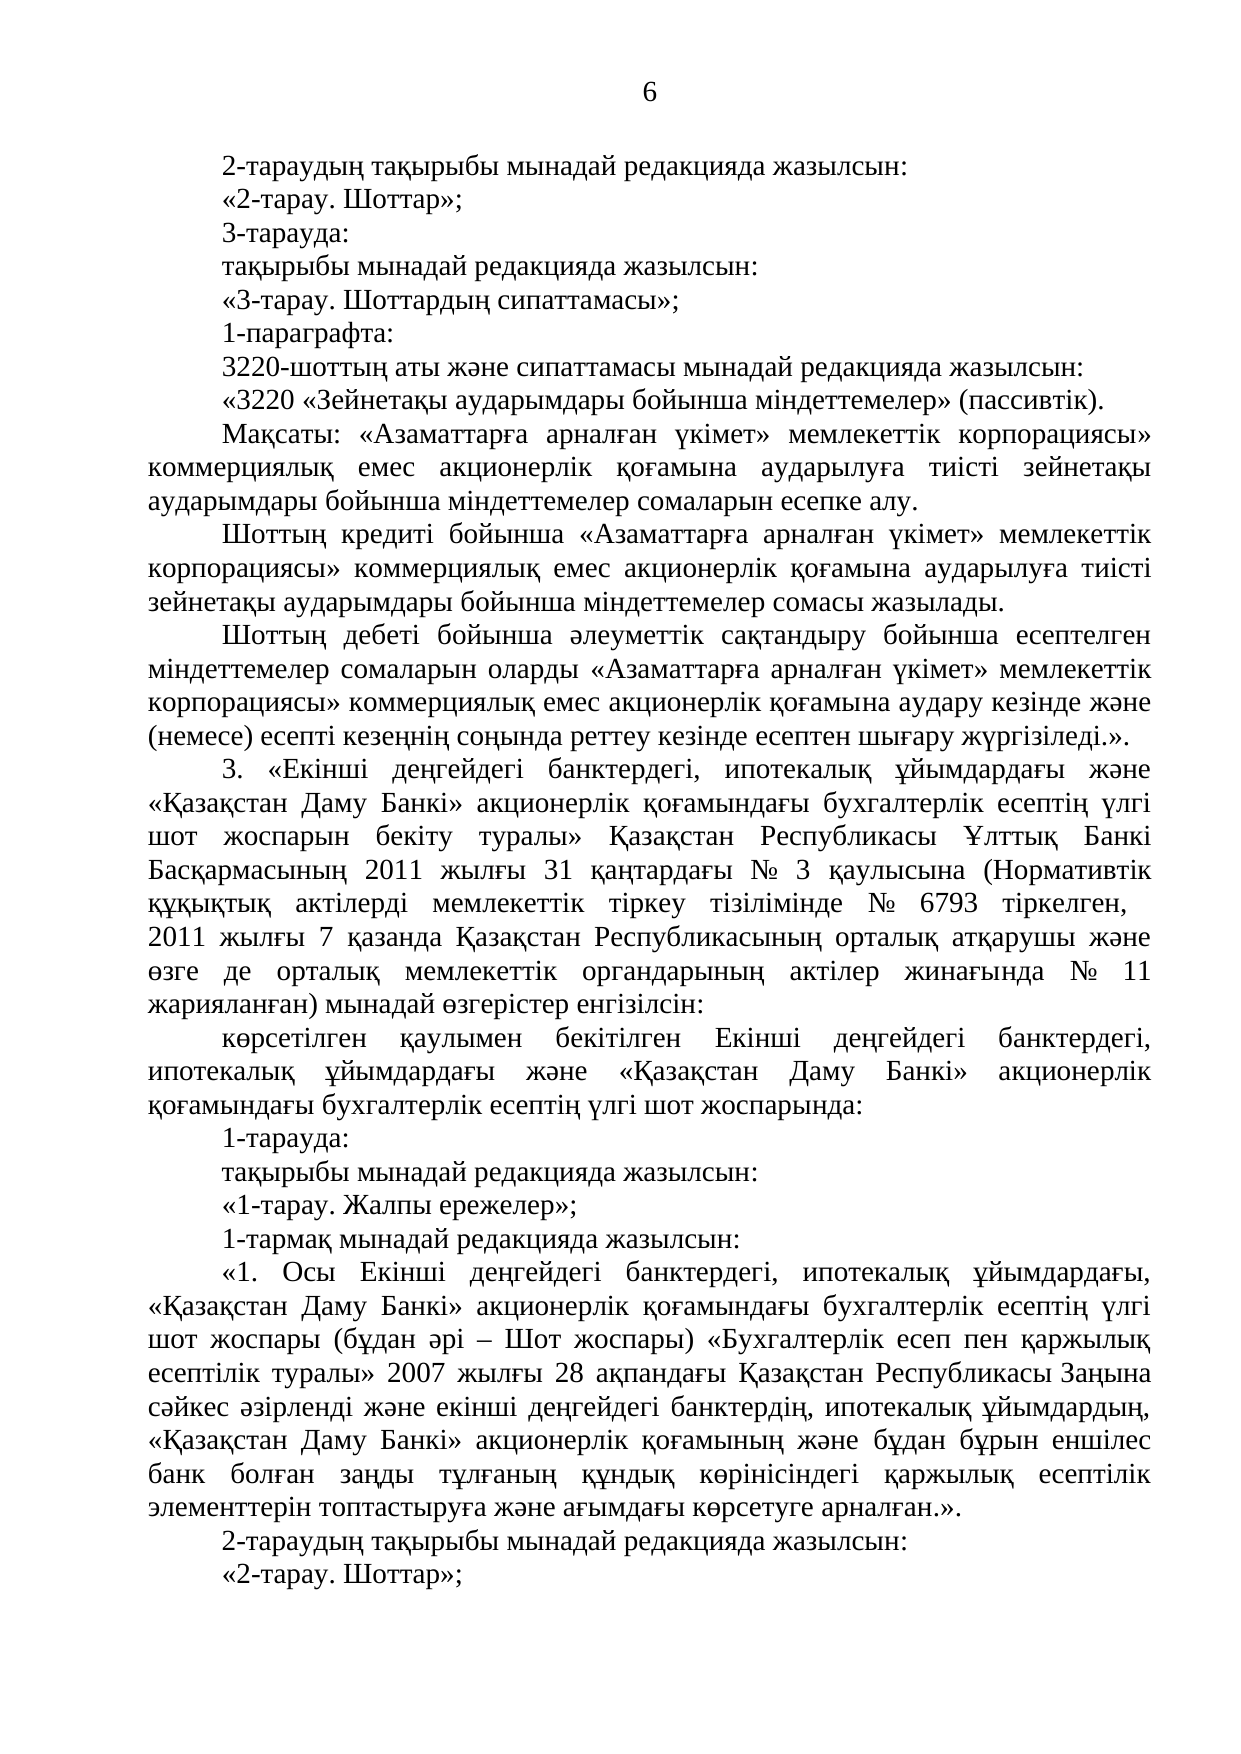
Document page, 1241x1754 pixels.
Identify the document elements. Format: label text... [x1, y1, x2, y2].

text 2-тараудың тақырыбы мынадай редакцияда жазылсын: [148, 1523, 1152, 1556]
text «1-тарау. Жалпы ережелер»; [148, 1187, 1152, 1221]
text тақырыбы мынадай редакцияда жазылсын: [148, 1154, 1152, 1187]
text 1-параграфта: [148, 315, 1152, 349]
text «3220 «Зейнетақы аударымдары бойынша міндеттемелер» (пассивтік). [148, 382, 1152, 416]
text көрсетілген қаулымен бекітілген Екінші деңгейдегі банктердегі, ипотекалық ұйымдардағы және «Қазақстан Даму Банкі» акционерлік қоғамындағы бухгалтерлік есептің үлгі шот жоспарында: [148, 1020, 1152, 1120]
text «1. Осы Екінші деңгейдегі банктердегі, ипотекалық ұйымдардағы, «Қазақстан Даму Банкі» акционерлік қоғамындағы бухгалтерлік есептің үлгі шот жоспары (бұдан әрі – Шот жоспары) «Бухгалтерлiк есеп пен қаржылық есептiлiк туралы» 2007 жылғы 28 ақпандағы Қазақстан Республикасы Заңына сәйкес әзірленді және екінші деңгейдегі банктердің, ипотекалық ұйымдардың, «Қазақстан Даму Банкі» акционерлік қоғамының және бұдан бұрын еншілес банк болған заңды тұлғаның құндық көрінісіндегі қаржылық есептілік элементтерін топтастыруға және ағымдағы көрсетуге арналған.». [148, 1254, 1152, 1523]
text 1-тарауда: [148, 1120, 1152, 1154]
text Мақсаты: «Азаматтарға арналған үкімет» мемлекеттік корпорациясы» коммерциялық емес акционерлік қоғамына аударылуға тиісті зейнетақы аударымдары бойынша міндеттемелер сомаларын есепке алу. [148, 416, 1152, 517]
text тақырыбы мынадай редакцияда жазылсын: [148, 248, 1152, 282]
text 3220-шоттың аты және сипаттамасы мынадай редакцияда жазылсын: [148, 349, 1152, 382]
text 3. «Екінші деңгейдегі банктердегі, ипотекалық ұйымдардағы және «Қазақстан Даму Банкі» акционерлік қоғамындағы бухгалтерлік есептің үлгі шот жоспарын бекіту туралы» Қазақстан Республикасы Ұлттық Банкі Басқармасының 2011 жылғы 31 қаңтардағы № 3 қаулысына (Нормативтік құқықтық актілерді мемлекеттік тіркеу тізілімінде № 6793 тіркелген, 2011 жылғы 7 қазанда Қазақстан Республикасының орталық атқарушы және өзге де орталық мемлекеттік органдарының актілер жинағында № 11 жарияланған) мынадай өзгерістер енгізілсін: [148, 751, 1152, 1020]
text Шоттың кредиті бойынша «Азаматтарға арналған үкімет» мемлекеттік корпорациясы» коммерциялық емес акционерлік қоғамына аударылуға тиісті зейнетақы аударымдары бойынша міндеттемелер сомасы жазылады. [148, 517, 1152, 617]
text «2-тарау. Шоттар»; [148, 181, 1152, 215]
text Шоттың дебеті бойынша әлеуметтік сақтандыру бойынша есептелген міндеттемелер сомаларын оларды «Азаматтарға арналған үкімет» мемлекеттік корпорациясы» коммерциялық емес акционерлік қоғамына аудару кезінде және (немесе) есепті кезеңнің соңында реттеу кезінде есептен шығару жүргізіледі.». [148, 617, 1152, 751]
text «3-тарау. Шоттардың сипаттамасы»; [148, 282, 1152, 315]
text 2-тараудың тақырыбы мынадай редакцияда жазылсын: [148, 148, 1152, 181]
text 1-тармақ мынадай редакцияда жазылсын: [148, 1221, 1152, 1254]
text 3-тарауда: [148, 215, 1152, 248]
text «2-тарау. Шоттар»; [148, 1556, 1152, 1590]
